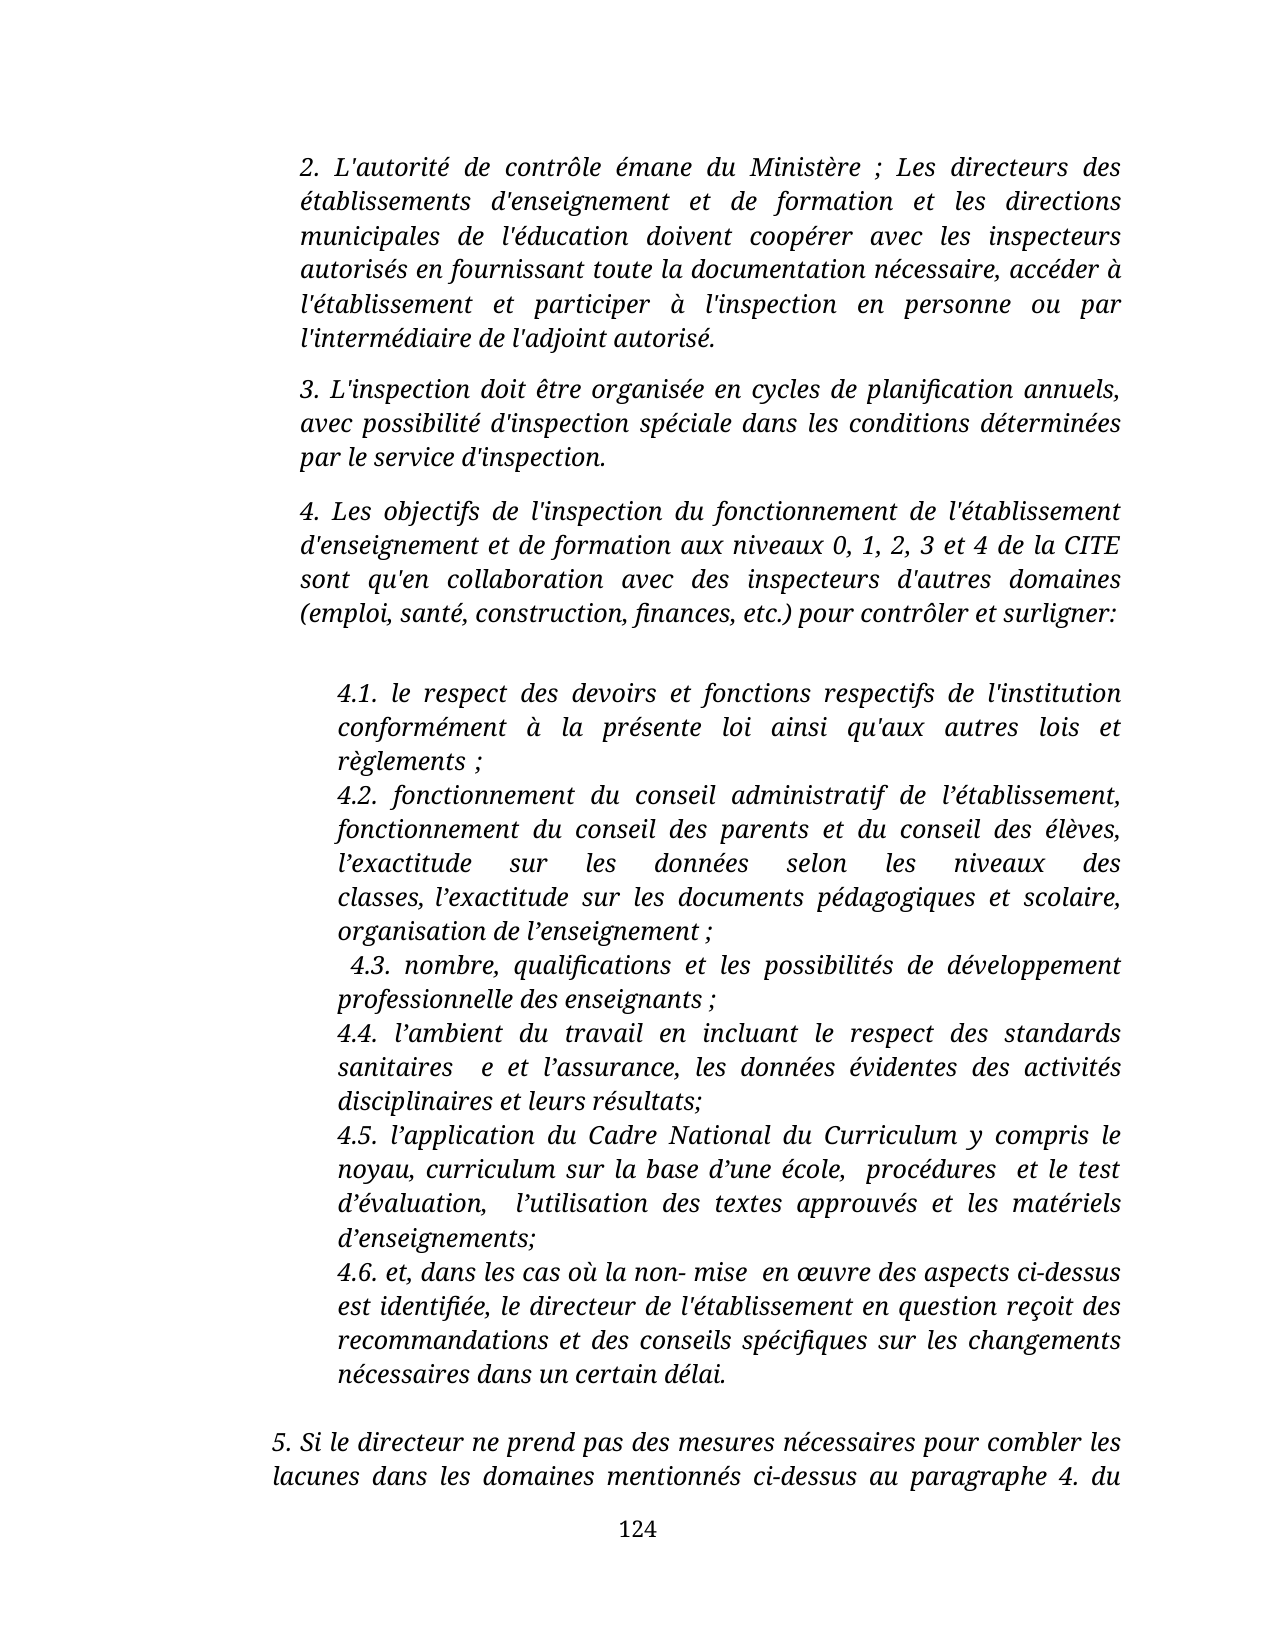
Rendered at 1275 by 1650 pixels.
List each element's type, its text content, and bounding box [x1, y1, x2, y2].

text 4.1. le respect des devoirs et fonctions respectifs de l'institution conformément à la présente loi ainsi qu'aux autres lois et règlements ; [337, 675, 1125, 777]
text 2. L'autorité de contrôle émane du Ministère ; Les directeurs des établissements d'enseignement et de formation et les directions municipales de l'éducation doivent coopérer avec les inspecteurs autorisés en fournissant toute la documentation nécessaire, accéder à l'établissement et participer à l'inspection en personne ou par l'intermédiaire de l'adjoint autorisé. [300, 150, 1125, 354]
text 4.5. l’application du Cadre National du Curriculum y compris le noyau, curriculum sur la base d’une école, procédures et le test d’évaluation, l’utilisation des textes approuvés et les matériels d’enseignements; [337, 1118, 1125, 1254]
text 4.4. l’ambient du travail en incluant le respect des standards sanitaires e et l’assurance, les données évidentes des activités disciplinaires et leurs résultats; [337, 1016, 1125, 1118]
text 4.6. et, dans les cas où la non- mise en œuvre des aspects ci-dessus est identifiée, le directeur de l'établissement en question reçoit des recommandations et des conseils spécifiques sur les changements nécessaires dans un certain délai. [337, 1254, 1125, 1391]
text 3. L'inspection doit être organisée en cycles de planification annuels, avec possibilité d'inspection spéciale dans les conditions déterminées par le service d'inspection. [300, 371, 1125, 474]
text 4.2. fonctionnement du conseil administratif de l’établissement, fonctionnement du conseil des parents et du conseil des élèves, l’exactitude sur les données selon les niveaux des classes, l’exactitude sur les documents pédagogiques et scolaire, organisation de l’enseignement ; [337, 777, 1125, 948]
text 4.3. nombre, qualifications et les possibilités de développement professionnelle des enseignants ; [337, 948, 1125, 1016]
text 4. Les objectifs de l'inspection du fonctionnement de l'établissement d'enseignement et de formation aux niveaux 0, 1, 2, 3 et 4 de la CITE sont qu'en collaboration avec des inspecteurs d'autres domaines (emploi, santé, construction, finances, etc.) pour contrôler et surligner: [300, 493, 1125, 630]
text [272, 1424, 1125, 1493]
